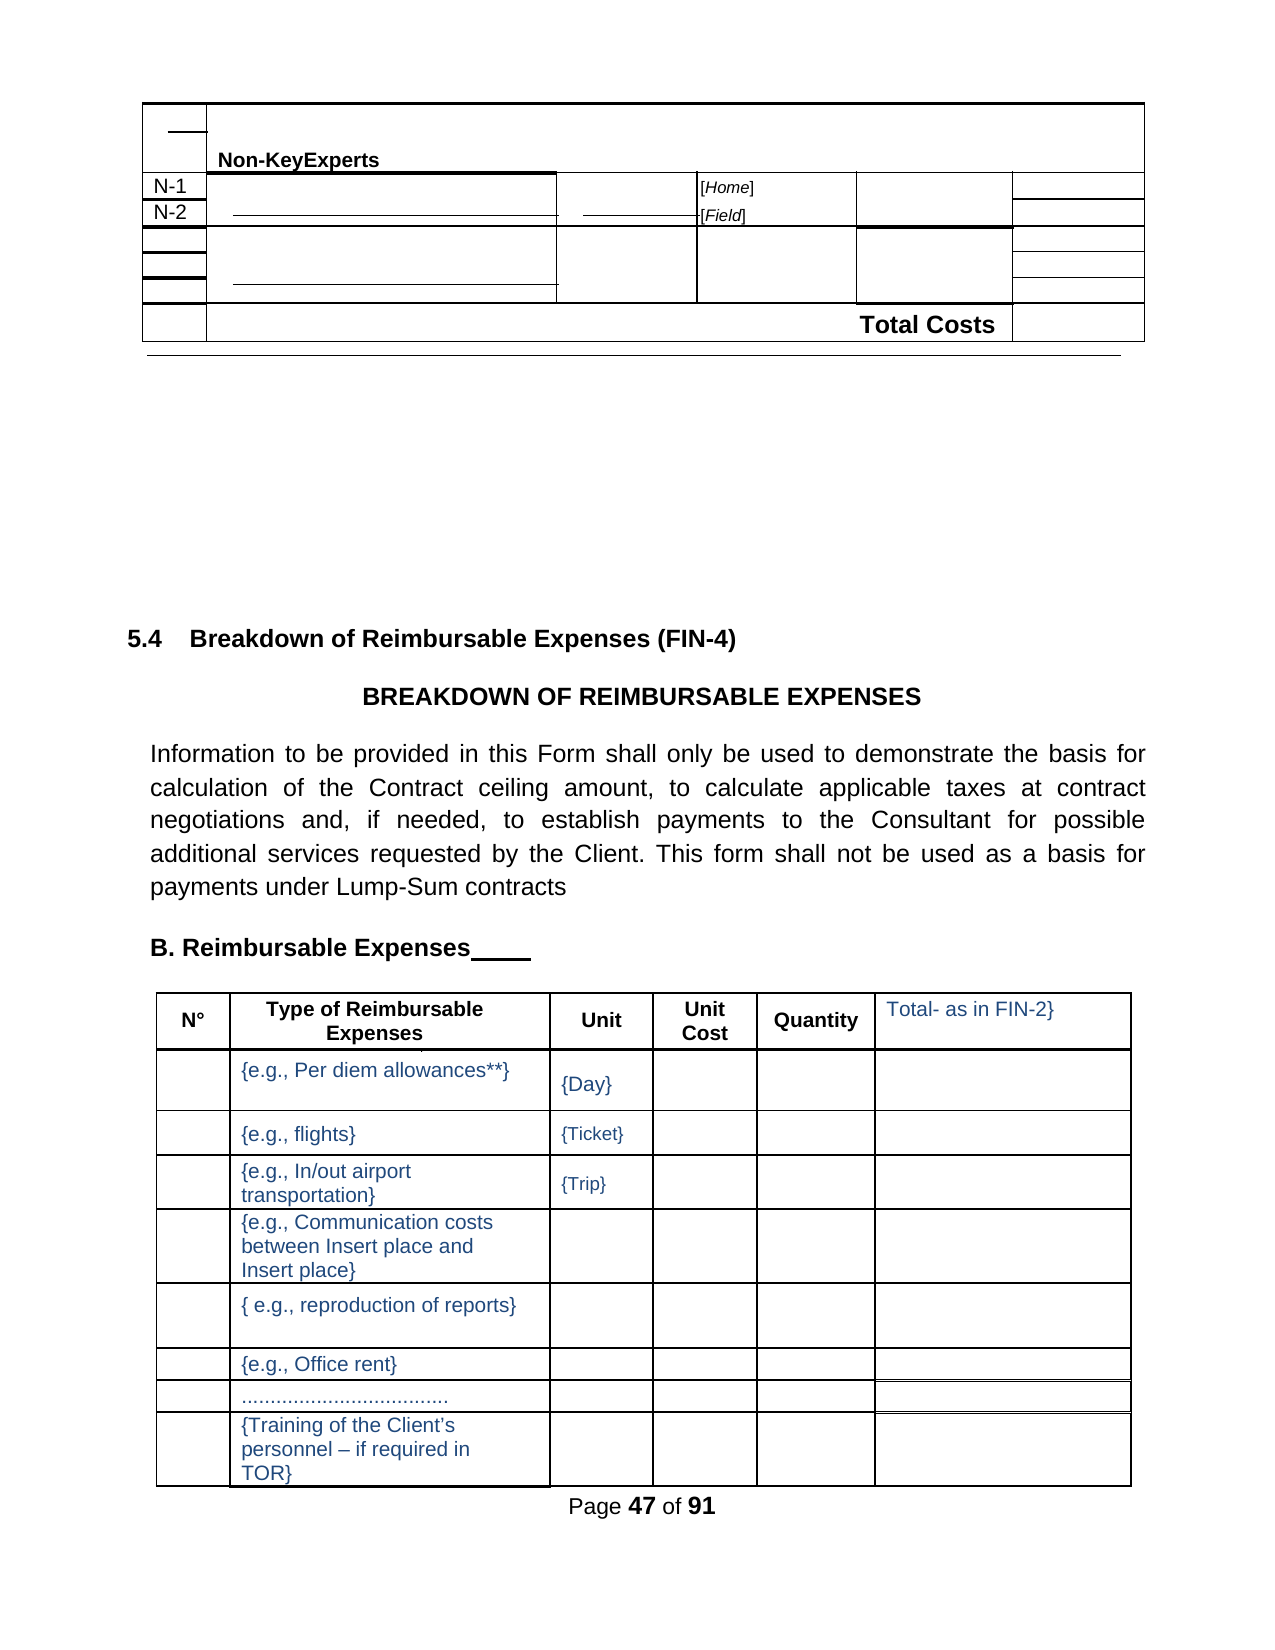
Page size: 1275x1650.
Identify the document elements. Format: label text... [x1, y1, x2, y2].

table_cell {e.g., Per diem allowances**} [231, 1051, 549, 1110]
table_cell [157, 1210, 229, 1282]
table_cell [654, 1381, 756, 1411]
table_cell {e.g., Communication costs between Insert place and Insert place} [231, 1210, 549, 1282]
table_cell {e.g., In/out airport transportation} [231, 1156, 549, 1208]
table_cell [758, 1284, 874, 1347]
subtitle Information to be provided in this Form shall only be used to demonstrate the basis for calculation of the Contract ceiling amount, to calculate applicable taxes at contract negotiations and, if needed, to establish payments to the Consultant for possible additional services requested by the Client. This form shall not be used as a basis for payments under Lump-Sum contracts [150, 739, 1147, 900]
table_cell [551, 1210, 652, 1282]
table_cell [654, 1210, 756, 1282]
table_cell [758, 1210, 874, 1282]
table_cell [876, 1284, 1130, 1347]
table_cell [157, 1111, 229, 1154]
table_cell [654, 1051, 756, 1110]
table_header Unit [551, 994, 652, 1048]
table_cell .................................... [231, 1381, 549, 1411]
text BREAKDOWN OF REIMBURSABLE EXPENSES [127, 682, 1157, 711]
table_cell {Ticket} [551, 1111, 652, 1154]
table_cell {Training of the Client’s personnel – if required in TOR} [231, 1413, 549, 1485]
table_cell [654, 1413, 756, 1485]
table_cell [1013, 252, 1144, 276]
table_cell [207, 175, 556, 225]
table_cell {Trip} [551, 1156, 652, 1208]
subtitle 5.4 Breakdown of Reimbursable Expenses (FIN-4) [127, 624, 1157, 653]
table_cell [157, 1413, 229, 1485]
table_cell [551, 1413, 652, 1485]
table_cell [551, 1349, 652, 1379]
table_cell [1013, 200, 1144, 225]
table_cell [654, 1156, 756, 1208]
table_cell [157, 1156, 229, 1208]
table_header Unit Cost [654, 994, 756, 1048]
table_cell [857, 229, 1012, 302]
table_cell [758, 1051, 874, 1110]
table_cell [1013, 227, 1144, 251]
table_cell [876, 1156, 1130, 1208]
table_cell [1013, 173, 1144, 198]
table_cell [551, 1381, 652, 1411]
table_header N° [157, 994, 229, 1048]
table_cell [157, 1284, 229, 1347]
table_header Total- as in FIN-2} [876, 994, 1130, 1048]
table_cell [876, 1210, 1130, 1282]
table_cell [551, 1284, 652, 1347]
table_header Quantity [758, 994, 874, 1048]
table_cell [Home] [Field] [698, 173, 856, 225]
table_cell {e.g., flights} [231, 1111, 549, 1154]
table_cell [876, 1111, 1130, 1154]
table_cell [758, 1413, 874, 1485]
table_cell N-2 [143, 201, 206, 225]
table_cell [143, 305, 206, 341]
table_cell [876, 1349, 1130, 1379]
table_cell [654, 1284, 756, 1347]
table_cell Non-KeyExperts [207, 105, 1144, 171]
table_cell [157, 1381, 229, 1411]
table_cell [758, 1349, 874, 1379]
table_cell [876, 1051, 1130, 1110]
table_cell [876, 1382, 1130, 1411]
table_cell [654, 1111, 756, 1154]
table_cell { e.g., reproduction of reports} [231, 1284, 549, 1347]
table_cell [557, 173, 696, 225]
table_cell [143, 254, 206, 276]
table_cell [758, 1111, 874, 1154]
table_header Type of Reimbursable Expenses [231, 994, 549, 1048]
table_cell [143, 280, 206, 302]
table_cell [157, 1349, 229, 1379]
table_cell [857, 173, 1012, 225]
table_cell Total Costs [207, 304, 1012, 341]
table_cell N-1 [143, 173, 206, 198]
table_cell [1013, 278, 1144, 302]
table_cell [143, 105, 206, 171]
table_cell [143, 229, 206, 251]
table_cell [557, 227, 696, 302]
table_cell {e.g., Office rent} [231, 1349, 549, 1379]
table_cell [758, 1156, 874, 1208]
text B. Reimbursable Expenses [150, 933, 1157, 962]
table_cell {Day} [551, 1051, 652, 1110]
table_cell [698, 227, 856, 302]
table_cell [1013, 304, 1144, 341]
table_cell [157, 1051, 229, 1110]
table_cell [207, 227, 556, 302]
table_cell [654, 1349, 756, 1379]
table_cell [758, 1381, 874, 1411]
table_cell [876, 1414, 1130, 1485]
